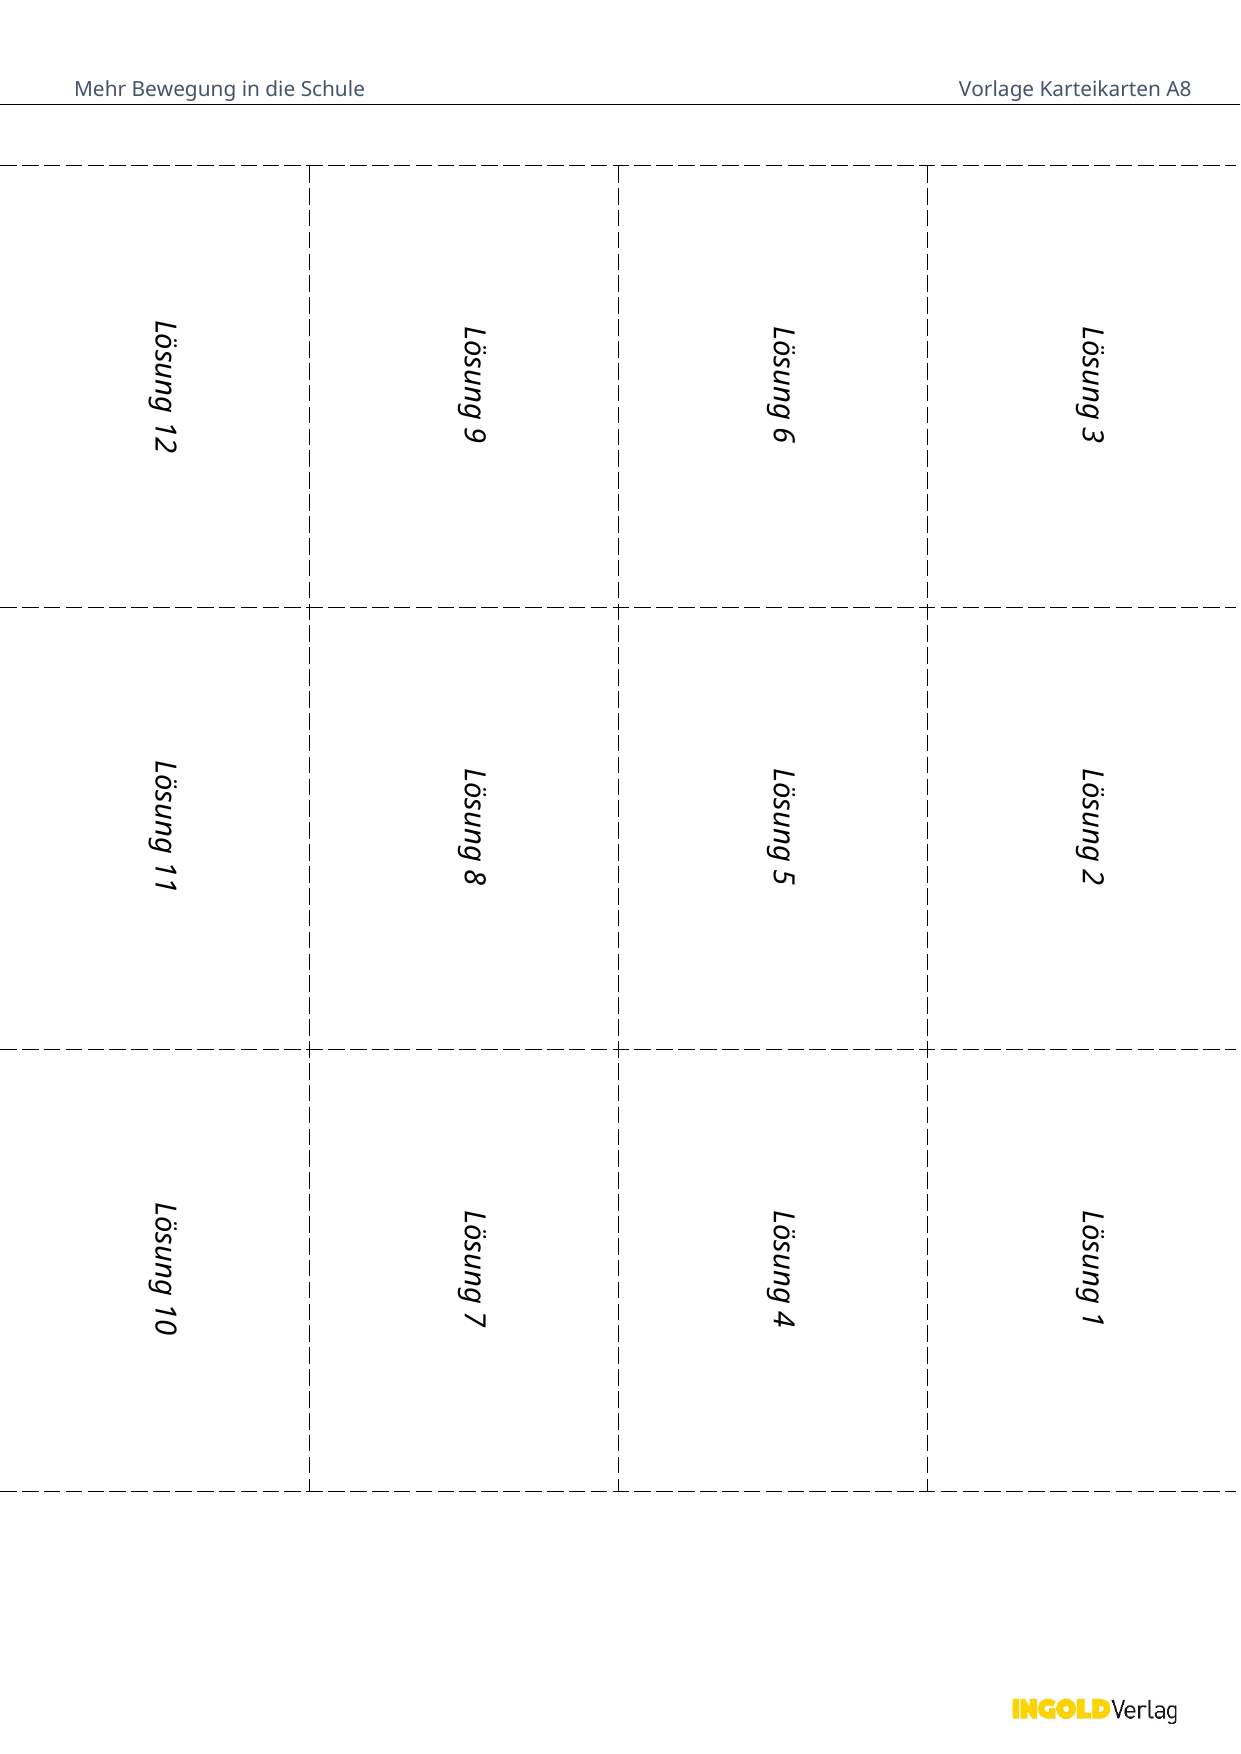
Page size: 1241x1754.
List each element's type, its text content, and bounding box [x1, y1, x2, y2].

table_cell Lösung 7 [309, 1049, 618, 1491]
picture [1012, 1698, 1177, 1724]
table_cell Lösung 10 [0, 1049, 309, 1491]
table_header Lösung 6 [618, 165, 927, 607]
table_header Lösung 3 [927, 165, 1236, 607]
table_cell Lösung 4 [618, 1049, 927, 1491]
table_cell Lösung 8 [309, 607, 618, 1049]
table_header Lösung 12 [0, 165, 309, 607]
table_cell Lösung 11 [0, 607, 309, 1049]
table_header Lösung 9 [309, 165, 618, 607]
table_cell Lösung 1 [927, 1049, 1236, 1491]
table_cell Lösung 2 [927, 607, 1236, 1049]
table_cell Lösung 5 [618, 607, 927, 1049]
